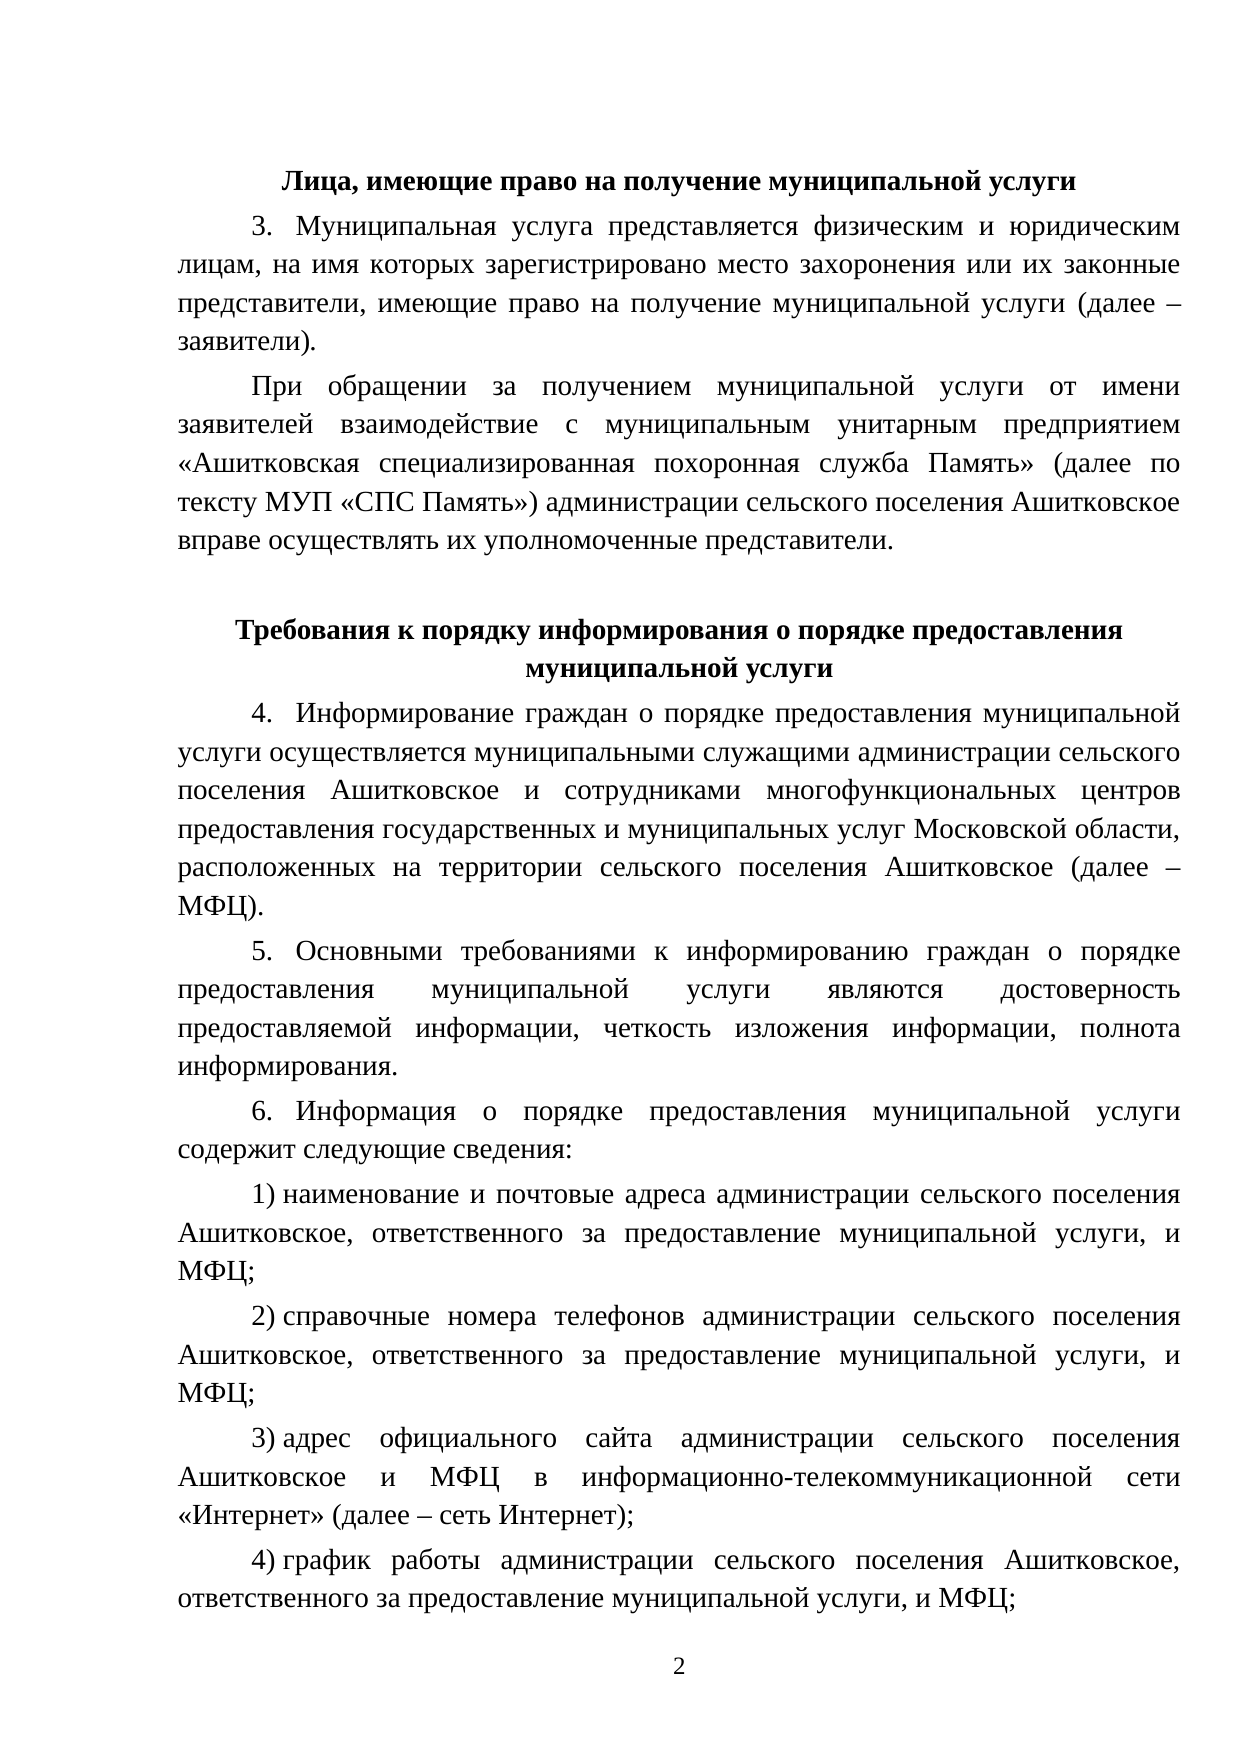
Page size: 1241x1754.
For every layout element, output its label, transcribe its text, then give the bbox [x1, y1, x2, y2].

text Лица, имеющие право на получение муниципальной услуги [177, 163, 1181, 196]
text 2) справочные номера телефонов администрации сельского поселения Ашитковское, ответственного за предоставление муниципальной услуги, и МФЦ; [177, 1298, 1181, 1409]
text 4) график работы администрации сельского поселения Ашитковское, ответственного за предоставление муниципальной услуги, и МФЦ; [177, 1542, 1181, 1614]
list Основными требованиями к информированию граждан о порядке предоставления муниципальной услуги являются достоверность предоставляемой информации, четкость изложения информации, полнота информирования. [177, 933, 1181, 1082]
text Требования к порядку информирования о порядке предоставления муниципальной услуги [177, 612, 1181, 684]
text 1) наименование и почтовые адреса администрации сельского поселения Ашитковское, ответственного за предоставление муниципальной услуги, и МФЦ; [177, 1176, 1181, 1287]
list Муниципальная услуга представляется физическим и юридическим лицам, на имя которых зарегистрировано место захоронения или их законные представители, имеющие право на получение муниципальной услуги (далее – заявители). [177, 208, 1181, 357]
text 3) адрес официального сайта администрации сельского поселения Ашитковское и МФЦ в информационно-телекоммуникационной сети «Интернет» (далее – сеть Интернет); [177, 1420, 1181, 1531]
text При обращении за получением муниципальной услуги от имени заявителей взаимодействие с муниципальным унитарным предприятием «Ашитковская специализированная похоронная служба Память» (далее по тексту МУП «СПС Память») администрации сельского поселения Ашитковское вправе осуществлять их уполномоченные представители. [177, 368, 1181, 556]
list Информирование граждан о порядке предоставления муниципальной услуги осуществляется муниципальными служащими администрации сельского поселения Ашитковское и сотрудниками многофункциональных центров предоставления государственных и муниципальных услуг Московской области, расположенных на территории сельского поселения Ашитковское (далее – МФЦ). [177, 695, 1181, 921]
list Информация о порядке предоставления муниципальной услуги содержит следующие сведения: [177, 1093, 1181, 1165]
